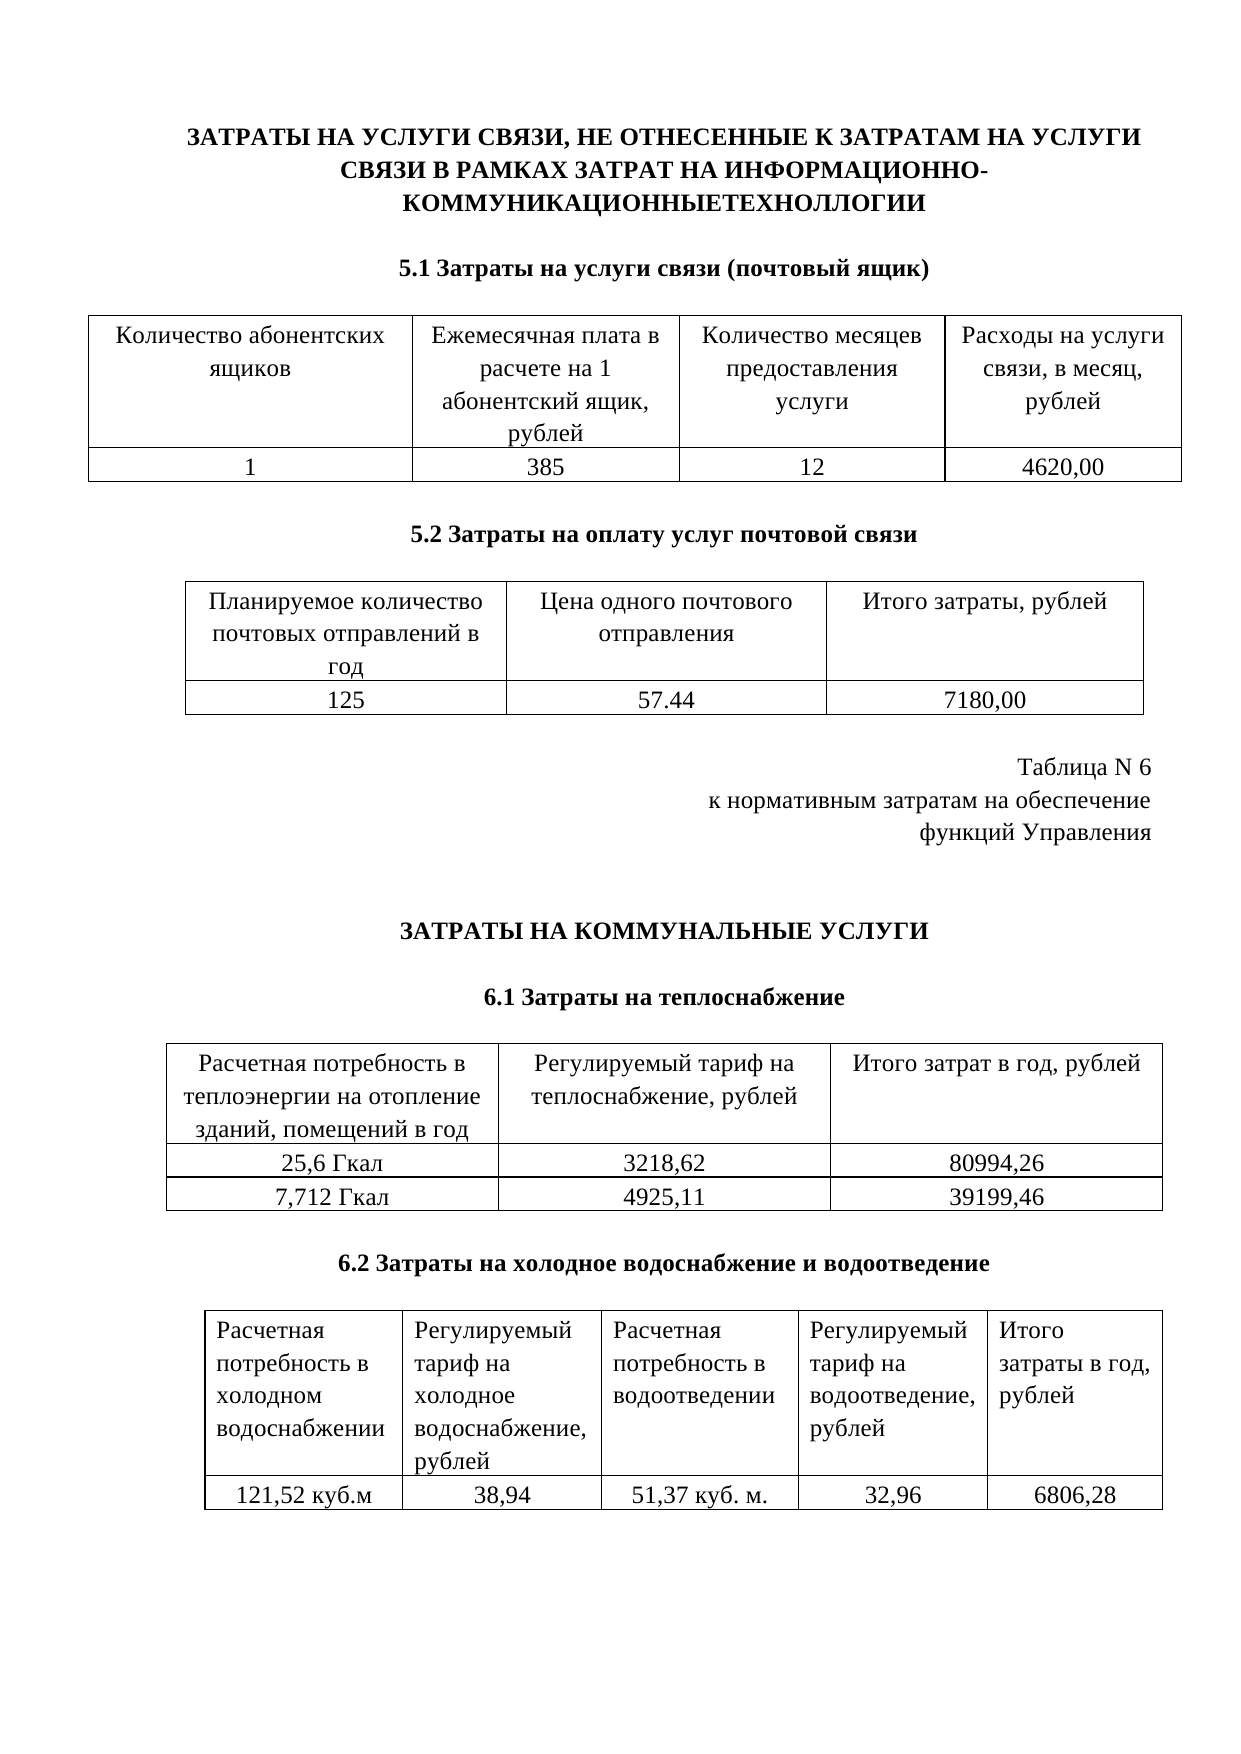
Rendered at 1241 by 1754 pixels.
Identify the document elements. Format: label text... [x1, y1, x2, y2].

table_header Итого затраты в год, рублей [988, 1311, 1162, 1475]
text ЗАТРАТЫ НА УСЛУГИ СВЯЗИ, НЕ ОТНЕСЕННЫЕ К ЗАТРАТАМ НА УСЛУГИ СВЯЗИ В РАМКАХ ЗАТРАТ НА ИНФОРМАЦИОННО-КОММУНИКАЦИОННЫЕТЕХНОЛЛОГИИ [177, 118, 1152, 217]
table_cell 1 [89, 448, 412, 481]
list Затраты на услуги связи (почтовый ящик) [177, 249, 1152, 282]
table_cell 38,94 [403, 1476, 601, 1509]
table_header Итого затраты, рублей [827, 582, 1143, 680]
table_cell 7,712 Гкал [167, 1178, 498, 1210]
table_cell 25,6 Гкал [167, 1144, 498, 1176]
table_header Итого затрат в год, рублей [831, 1044, 1162, 1143]
table_header Регулируемый тариф на холодное водоснабжение, рублей [403, 1311, 601, 1475]
table_cell 4925,11 [499, 1178, 830, 1210]
table_cell 57.44 [507, 681, 826, 714]
table_header Расчетная потребность в теплоэнергии на отопление зданий, помещений в год [167, 1044, 498, 1143]
table_cell 12 [680, 448, 944, 481]
table_header Количество абонентских ящиков [89, 316, 412, 447]
table_cell 32,96 [799, 1476, 987, 1509]
table_cell 39199,46 [831, 1178, 1162, 1210]
table_cell 80994,26 [831, 1144, 1162, 1176]
table_header Расчетная потребность в холодном водоснабжении [206, 1311, 402, 1475]
table_header Количество месяцев предоставления услуги [680, 316, 944, 447]
table_header Расчетная потребность в водоотведении [602, 1311, 798, 1475]
list Затраты на холодное водоснабжение и водоотведение [177, 1244, 1152, 1277]
table_cell 385 [413, 448, 679, 481]
table_header Регулируемый тариф на теплоснабжение, рублей [499, 1044, 830, 1143]
list Затраты на оплату услуг почтовой связи [177, 515, 1152, 548]
table_cell 3218,62 [499, 1144, 830, 1176]
table_header Расходы на услуги связи, в месяц, рублей [946, 316, 1181, 447]
table_cell 125 [186, 681, 506, 714]
text Таблица N 6 к нормативным затратам на обеспечение функций Управления [177, 748, 1152, 846]
table_cell 121,52 куб.м [206, 1476, 402, 1509]
list Затраты на теплоснабжение [177, 977, 1152, 1010]
text ЗАТРАТЫ НА КОММУНАЛЬНЫЕ УСЛУГИ [177, 912, 1152, 945]
table_cell 51,37 куб. м. [602, 1476, 798, 1509]
table_header Регулируемый тариф на водоотведение, рублей [799, 1311, 987, 1475]
table_cell 4620,00 [946, 448, 1181, 481]
table_cell 7180,00 [827, 681, 1143, 714]
table_cell 6806,28 [988, 1476, 1162, 1509]
table_header Ежемесячная плата в расчете на 1 абонентский ящик, рублей [413, 316, 679, 447]
table_header Планируемое количество почтовых отправлений в год [186, 582, 506, 680]
table_header Цена одного почтового отправления [507, 582, 826, 680]
